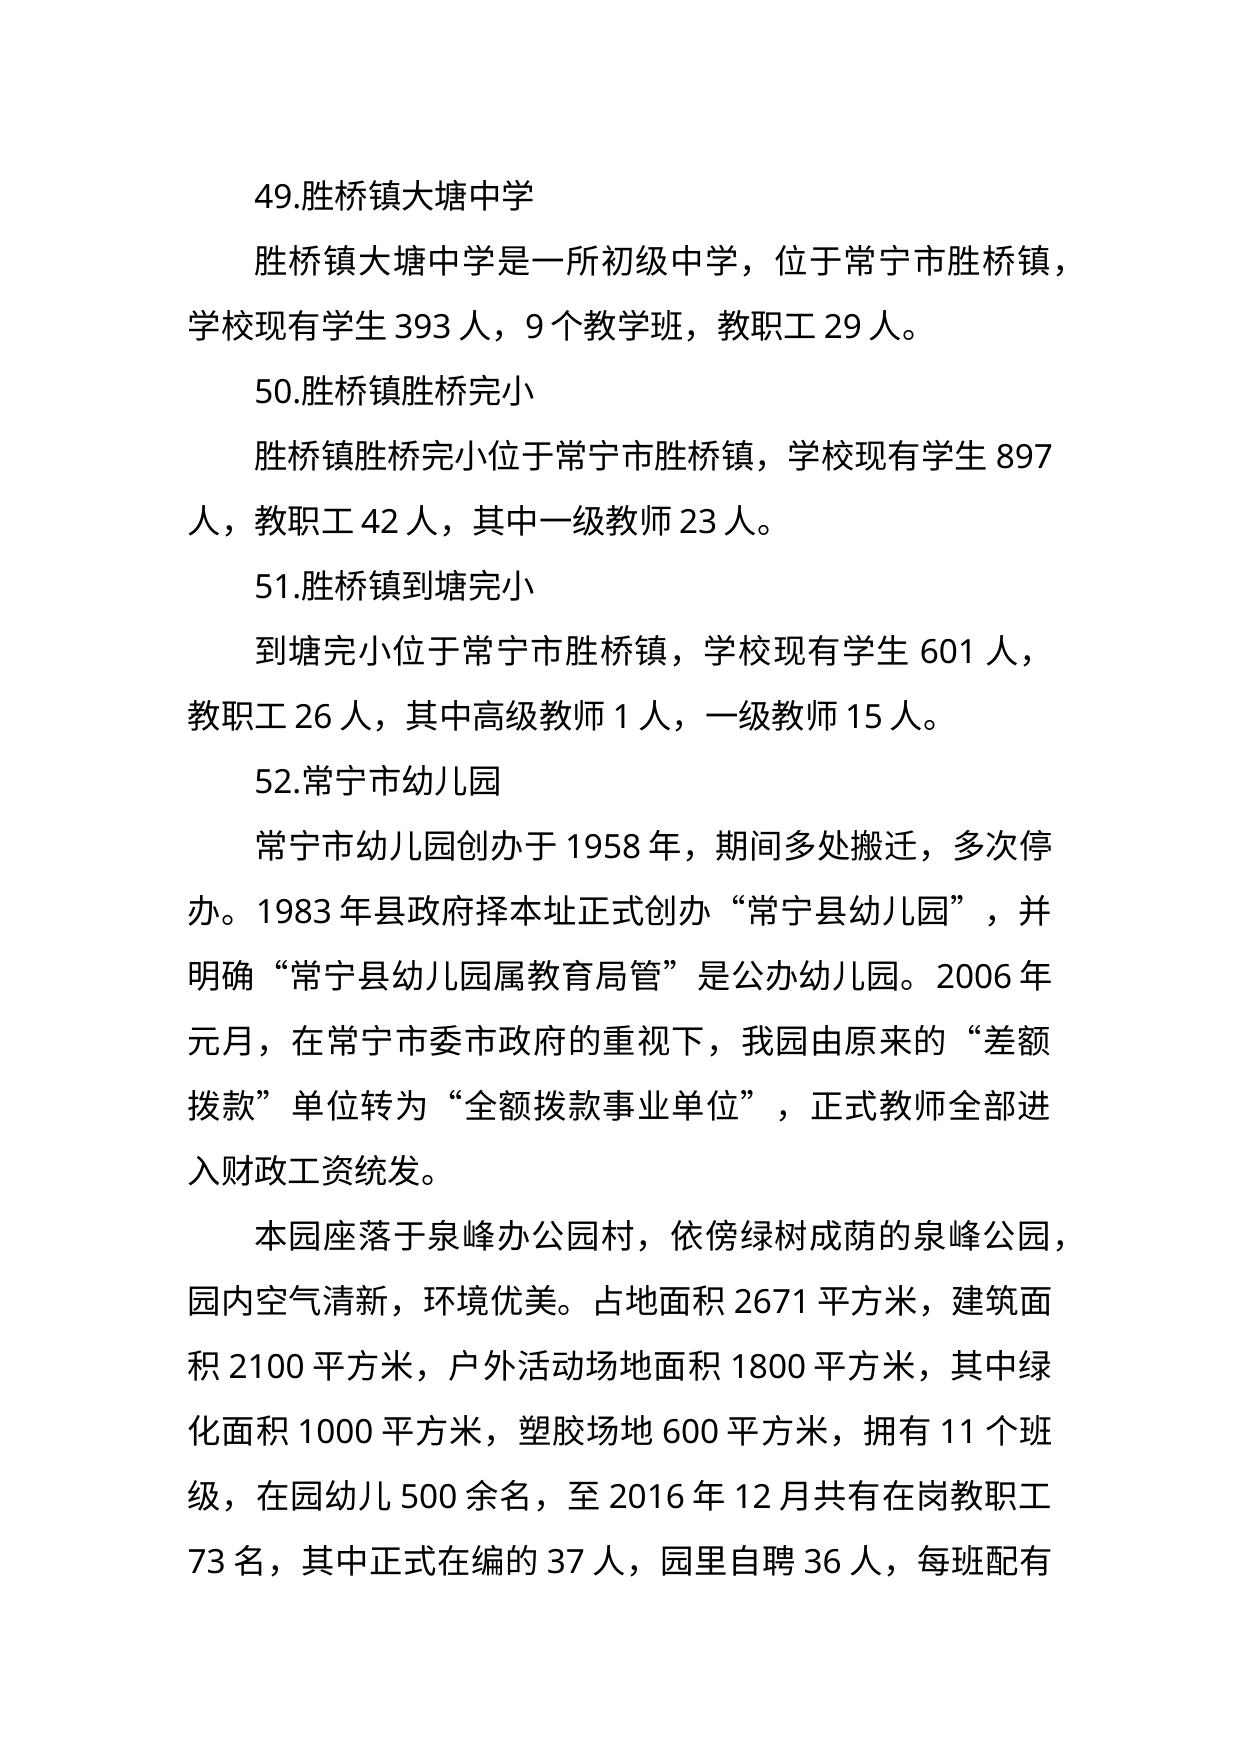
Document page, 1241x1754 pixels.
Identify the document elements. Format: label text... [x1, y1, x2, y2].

text 50.胜桥镇胜桥完小 [187, 357, 1053, 422]
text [187, 1202, 1053, 1592]
text 胜桥镇胜桥完小位于常宁市胜桥镇，学校现有学生897人，教职工42人，其中一级教师23人。 [187, 422, 1053, 552]
text 胜桥镇大塘中学是一所初级中学，位于常宁市胜桥镇，学校现有学生393人，9个教学班，教职工29人。 [187, 227, 1053, 357]
text 51.胜桥镇到塘完小 [187, 552, 1053, 617]
text 常宁市幼儿园创办于1958年，期间多处搬迁，多次停办。1983年县政府择本址正式创办“常宁县幼儿园”，并明确“常宁县幼儿园属教育局管”是公办幼儿园。2006年元月，在常宁市委市政府的重视下，我园由原来的“差额拨款”单位转为“全额拨款事业单位”，正式教师全部进入财政工资统发。 [187, 812, 1053, 1202]
text 49.胜桥镇大塘中学 [187, 162, 1053, 227]
text 52.常宁市幼儿园 [187, 747, 1053, 812]
text 到塘完小位于常宁市胜桥镇，学校现有学生601人，教职工26人，其中高级教师1人，一级教师15人。 [187, 617, 1053, 747]
